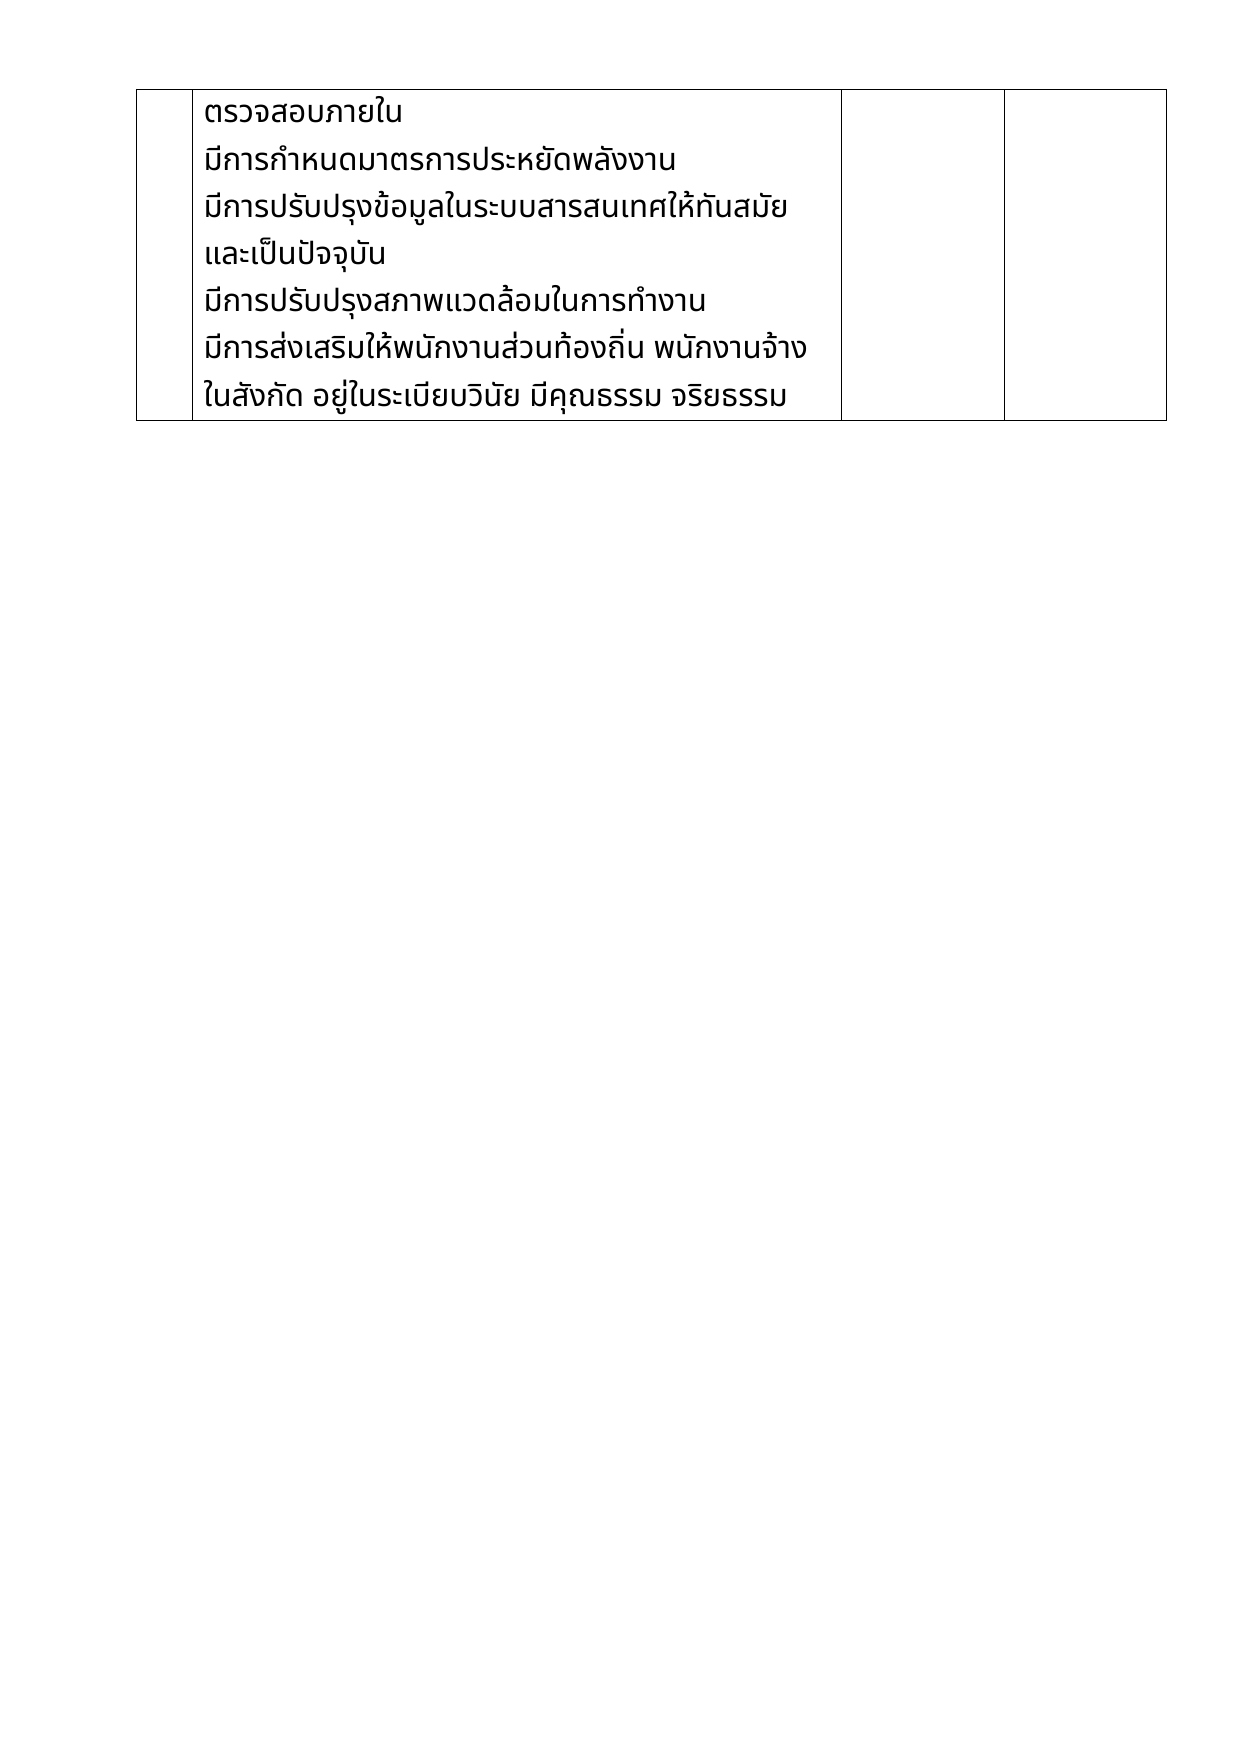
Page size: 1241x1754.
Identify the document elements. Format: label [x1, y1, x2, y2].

table_cell [842, 90, 1004, 420]
table_cell [137, 90, 192, 420]
table_cell [193, 90, 841, 420]
table_cell [1005, 90, 1166, 420]
